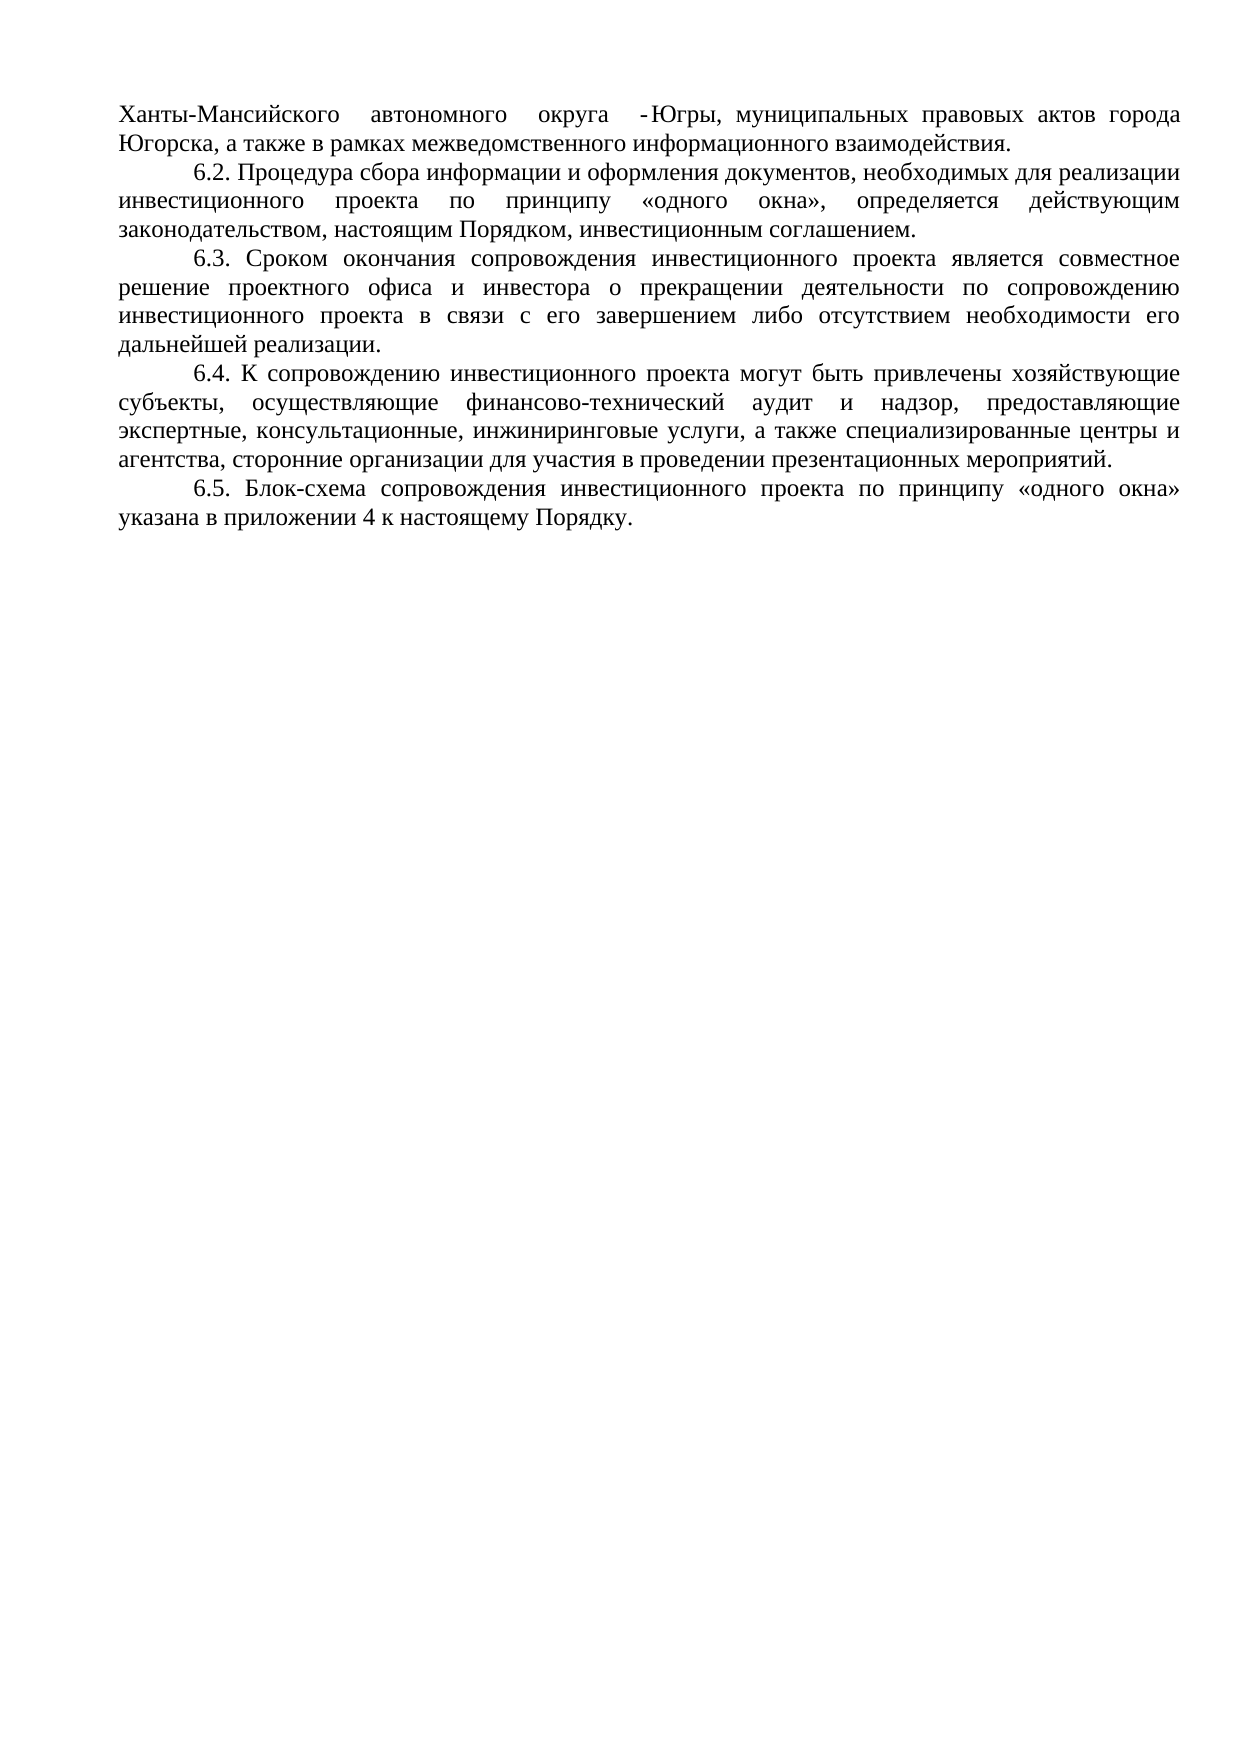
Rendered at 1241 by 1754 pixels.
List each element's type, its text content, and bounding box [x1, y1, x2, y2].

text 6.5. Блок-схема сопровождения инвестиционного проекта по принципу «одного окна» указана в приложении 4 к настоящему Порядку. [118, 473, 1181, 530]
text 6.2. Процедура сбора информации и оформления документов, необходимых для реализации инвестиционного проекта по принципу «одного окна», определяется действующим законодательством, настоящим Порядком, инвестиционным соглашением. [118, 157, 1181, 243]
text 6.4. К сопровождению инвестиционного проекта могут быть привлечены хозяйствующие субъекты, осуществляющие финансово-технический аудит и надзор, предоставляющие экспертные, консультационные, инжиниринговые услуги, а также специализированные центры и агентства, сторонние организации для участия в проведении презентационных мероприятий. [118, 358, 1181, 473]
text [118, 99, 1181, 157]
text 6.3. Сроком окончания сопровождения инвестиционного проекта является совместное решение проектного офиса и инвестора о прекращении деятельности по сопровождению инвестиционного проекта в связи с его завершением либо отсутствием необходимости его дальнейшей реализации. [118, 243, 1181, 358]
